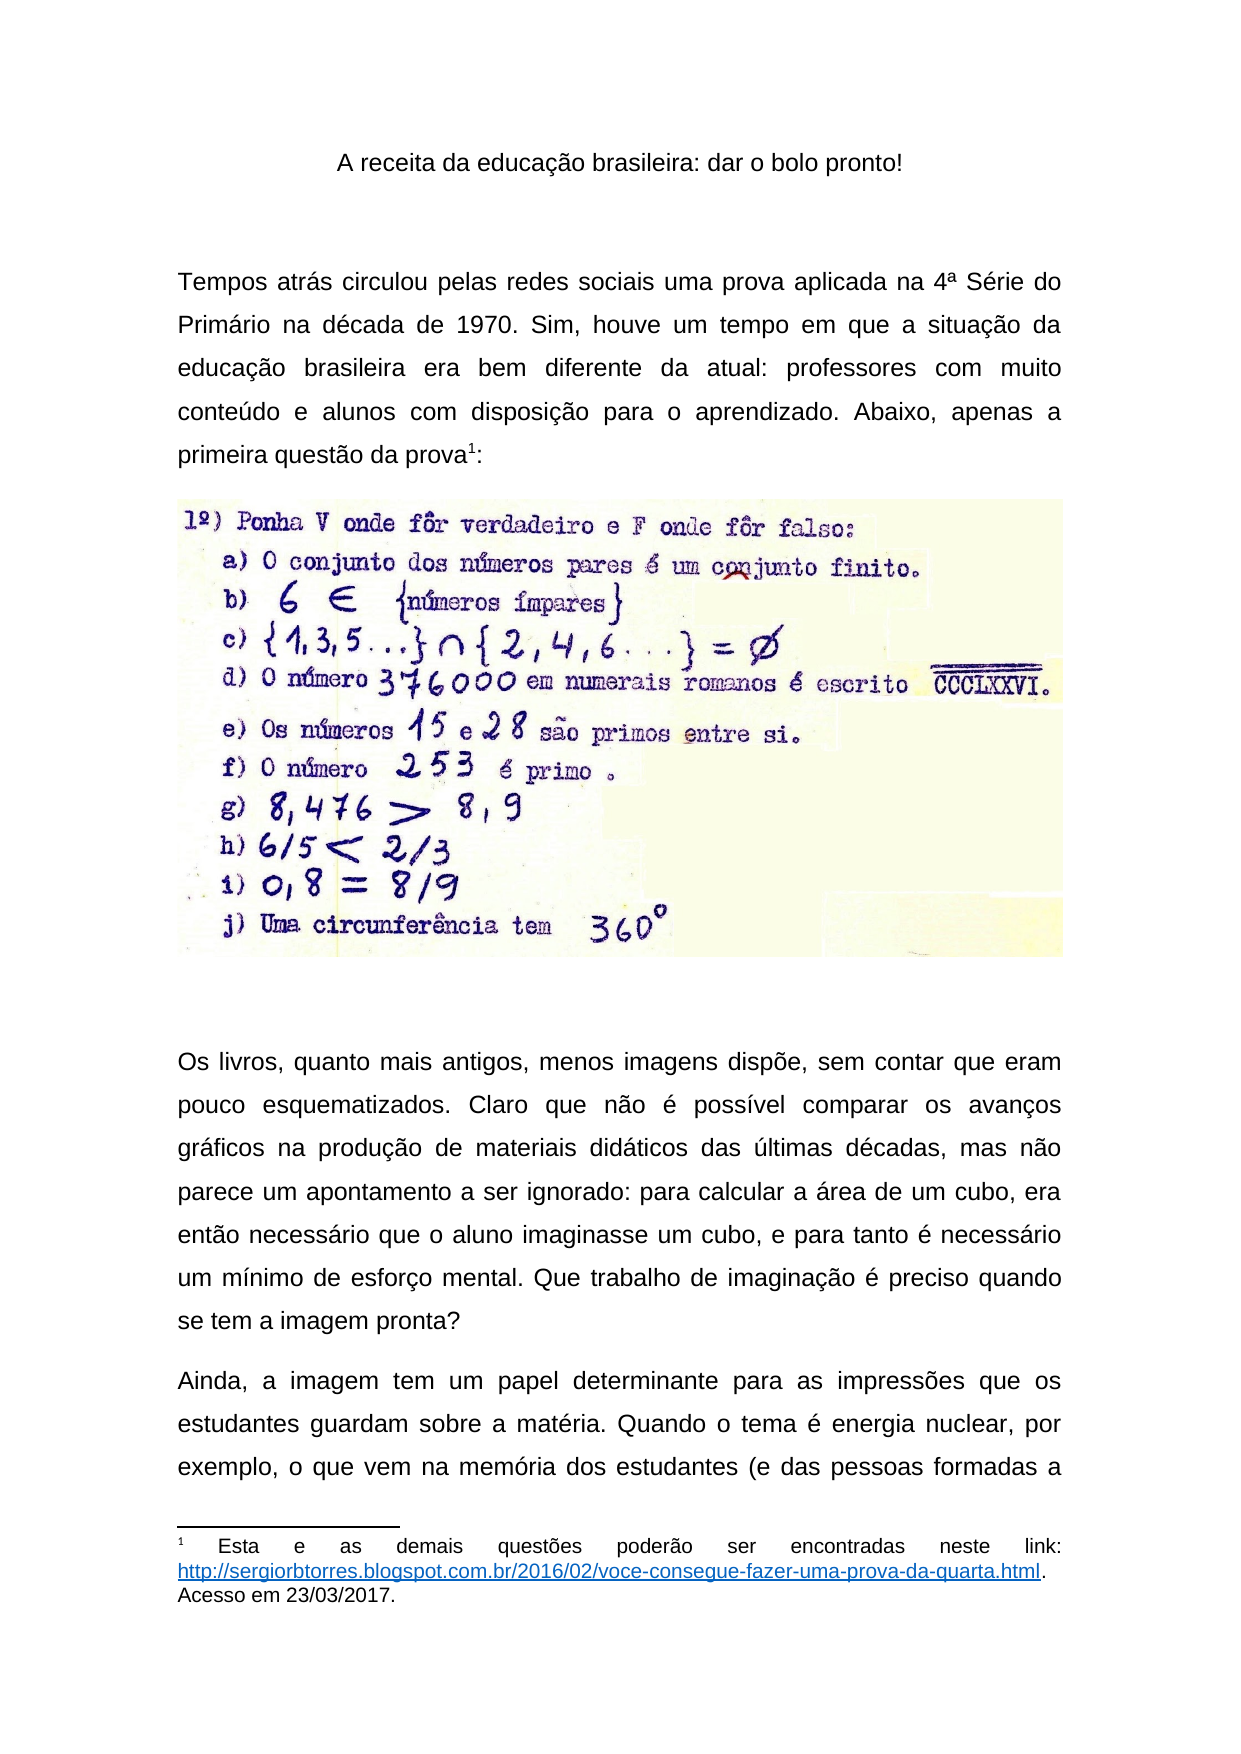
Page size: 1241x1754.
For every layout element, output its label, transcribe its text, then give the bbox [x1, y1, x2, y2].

picture [177, 499, 1063, 957]
text A receita da educação brasileira: dar o bolo pronto! [177, 148, 1063, 176]
text Os livros, quanto mais antigos, menos imagens dispõe, sem contar que eram pouco esquematizados. Claro que não é possível comparar os avanços gráficos na produção de materiais didáticos das últimas décadas, mas não parece um apontamento a ser ignorado: para calcular a área de um cubo, era então necessário que o aluno imaginasse um cubo, e para tanto é necessário um mínimo de esforço mental. Que trabalho de imaginação é preciso quando se tem a imagem pronta? [177, 1047, 1063, 1335]
text Tempos atrás circulou pelas redes sociais uma prova aplicada na 4ª Série do Primário na década de 1970. Sim, houve um tempo em que a situação da educação brasileira era bem diferente da atual: professores com muito conteúdo e alunos com disposição para o aprendizado. Abaixo, apenas a primeira questão da prova: [177, 267, 1063, 468]
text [177, 1366, 1063, 1481]
